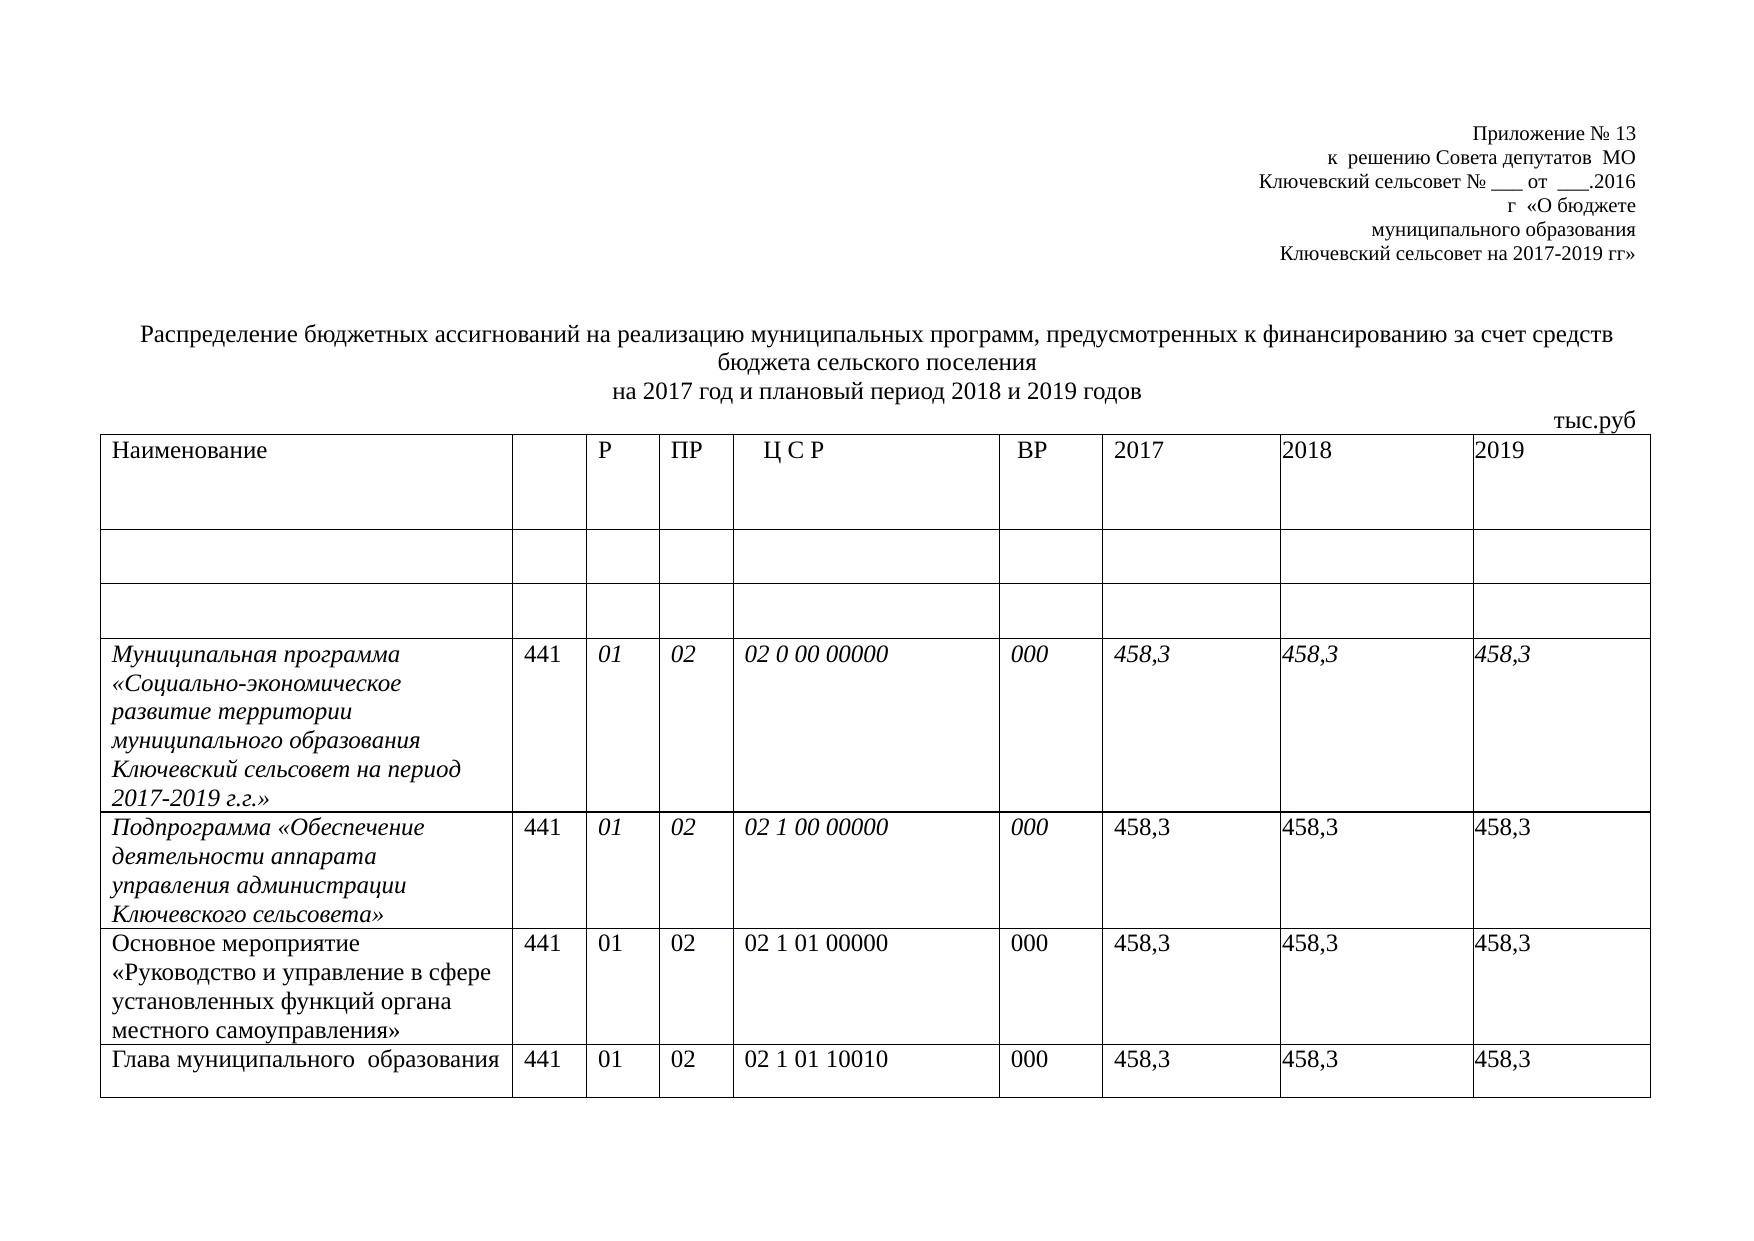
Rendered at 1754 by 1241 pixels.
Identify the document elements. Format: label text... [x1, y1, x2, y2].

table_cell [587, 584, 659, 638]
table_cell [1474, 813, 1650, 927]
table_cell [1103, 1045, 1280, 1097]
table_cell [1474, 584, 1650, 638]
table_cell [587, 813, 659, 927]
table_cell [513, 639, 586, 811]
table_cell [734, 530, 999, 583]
text тыс.руб [118, 405, 1636, 434]
text г «О бюджете [118, 193, 1636, 217]
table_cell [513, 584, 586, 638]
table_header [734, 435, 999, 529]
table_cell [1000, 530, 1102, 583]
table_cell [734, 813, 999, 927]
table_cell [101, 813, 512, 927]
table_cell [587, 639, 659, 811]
text на 2017 год и плановый период 2018 и 2019 годов [118, 376, 1636, 405]
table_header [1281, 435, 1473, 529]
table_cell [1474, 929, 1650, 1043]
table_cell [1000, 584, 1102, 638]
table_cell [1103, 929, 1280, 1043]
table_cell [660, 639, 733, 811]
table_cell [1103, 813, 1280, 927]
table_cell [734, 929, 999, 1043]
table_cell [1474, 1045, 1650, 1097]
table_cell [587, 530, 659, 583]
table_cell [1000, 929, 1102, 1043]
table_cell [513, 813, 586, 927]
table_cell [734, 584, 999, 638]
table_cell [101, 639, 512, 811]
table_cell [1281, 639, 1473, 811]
text муниципального образования [118, 217, 1636, 241]
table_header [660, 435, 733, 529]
text Приложение № 13 [118, 121, 1636, 144]
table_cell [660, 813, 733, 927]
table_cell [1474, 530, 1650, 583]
text Ключевский сельсовет на 2017-2019 гг» [118, 241, 1636, 265]
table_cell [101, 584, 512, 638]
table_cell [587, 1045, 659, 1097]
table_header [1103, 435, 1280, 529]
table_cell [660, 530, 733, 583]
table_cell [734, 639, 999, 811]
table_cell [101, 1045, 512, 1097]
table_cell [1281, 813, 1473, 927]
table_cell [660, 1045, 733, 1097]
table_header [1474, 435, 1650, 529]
text Распределение бюджетных ассигнований на реализацию муниципальных программ, предусмотренных к финансированию за счет средств бюджета сельского поселения [118, 319, 1636, 376]
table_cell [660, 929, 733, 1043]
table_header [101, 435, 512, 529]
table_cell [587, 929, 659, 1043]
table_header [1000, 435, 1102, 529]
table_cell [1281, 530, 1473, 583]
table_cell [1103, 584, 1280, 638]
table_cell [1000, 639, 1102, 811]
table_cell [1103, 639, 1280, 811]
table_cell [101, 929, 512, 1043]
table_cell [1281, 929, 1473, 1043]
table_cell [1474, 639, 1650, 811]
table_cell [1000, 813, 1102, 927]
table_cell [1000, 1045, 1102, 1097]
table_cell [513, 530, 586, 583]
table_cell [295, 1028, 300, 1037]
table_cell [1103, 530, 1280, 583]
text Ключевский сельсовет № ___ от ___.2016 [118, 169, 1636, 193]
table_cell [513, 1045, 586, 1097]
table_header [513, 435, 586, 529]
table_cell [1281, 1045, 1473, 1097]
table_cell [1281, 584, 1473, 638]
text к решению Совета депутатов МО [118, 144, 1636, 169]
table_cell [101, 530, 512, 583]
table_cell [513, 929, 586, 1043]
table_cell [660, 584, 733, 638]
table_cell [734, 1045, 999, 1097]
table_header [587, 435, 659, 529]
